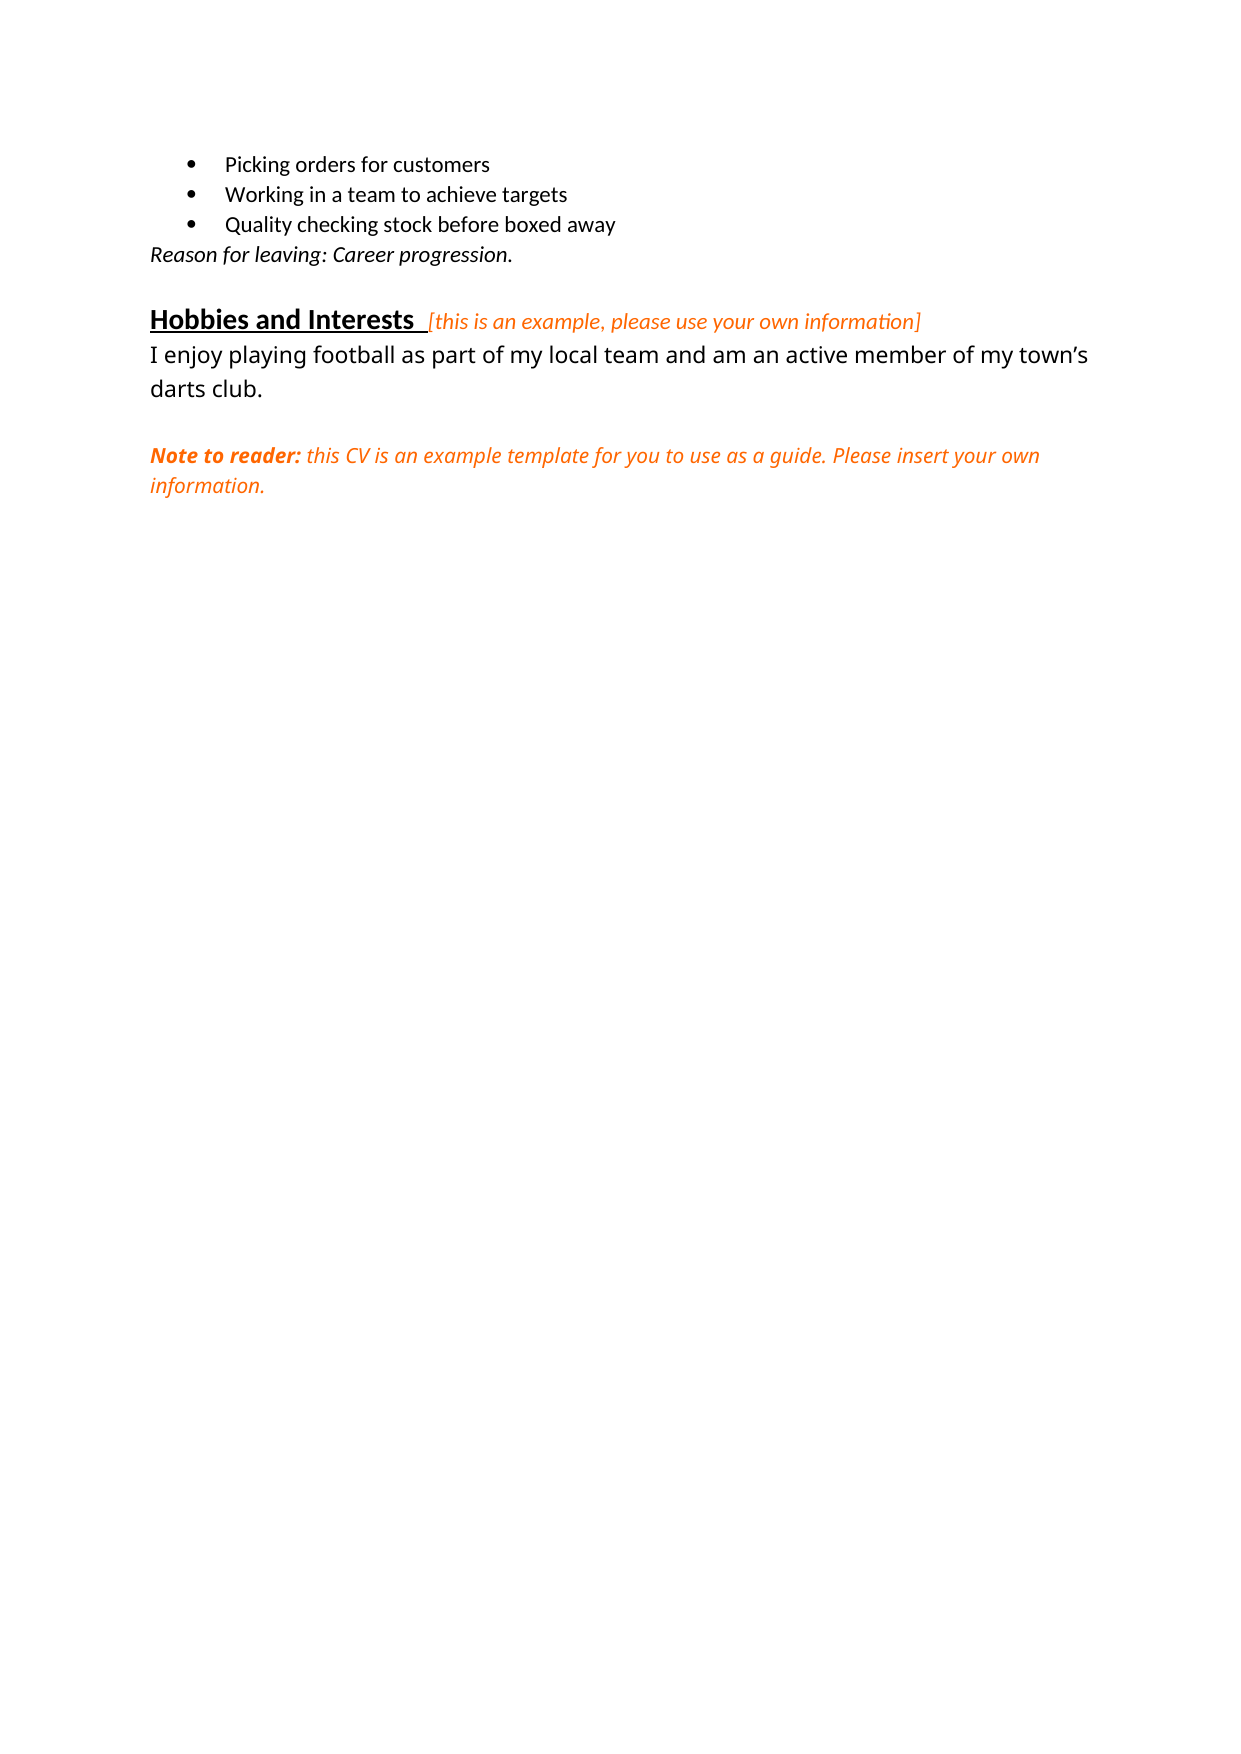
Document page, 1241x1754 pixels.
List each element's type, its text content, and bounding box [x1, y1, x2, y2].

text Hobbies and Interests [this is an example, please use your own information] [150, 301, 1090, 337]
list Quality checking stock before boxed away [187, 210, 1090, 238]
text Note to reader: this CV is an example template for you to use as a guide. Please insert your own information. [150, 441, 1090, 500]
text I enjoy playing football as part of my local team and am an active member of my town’s darts club. [150, 339, 1090, 404]
list Picking orders for customers [187, 150, 1090, 178]
list Working in a team to achieve targets [187, 180, 1090, 208]
text Reason for leaving: Career progression. [150, 241, 1090, 269]
